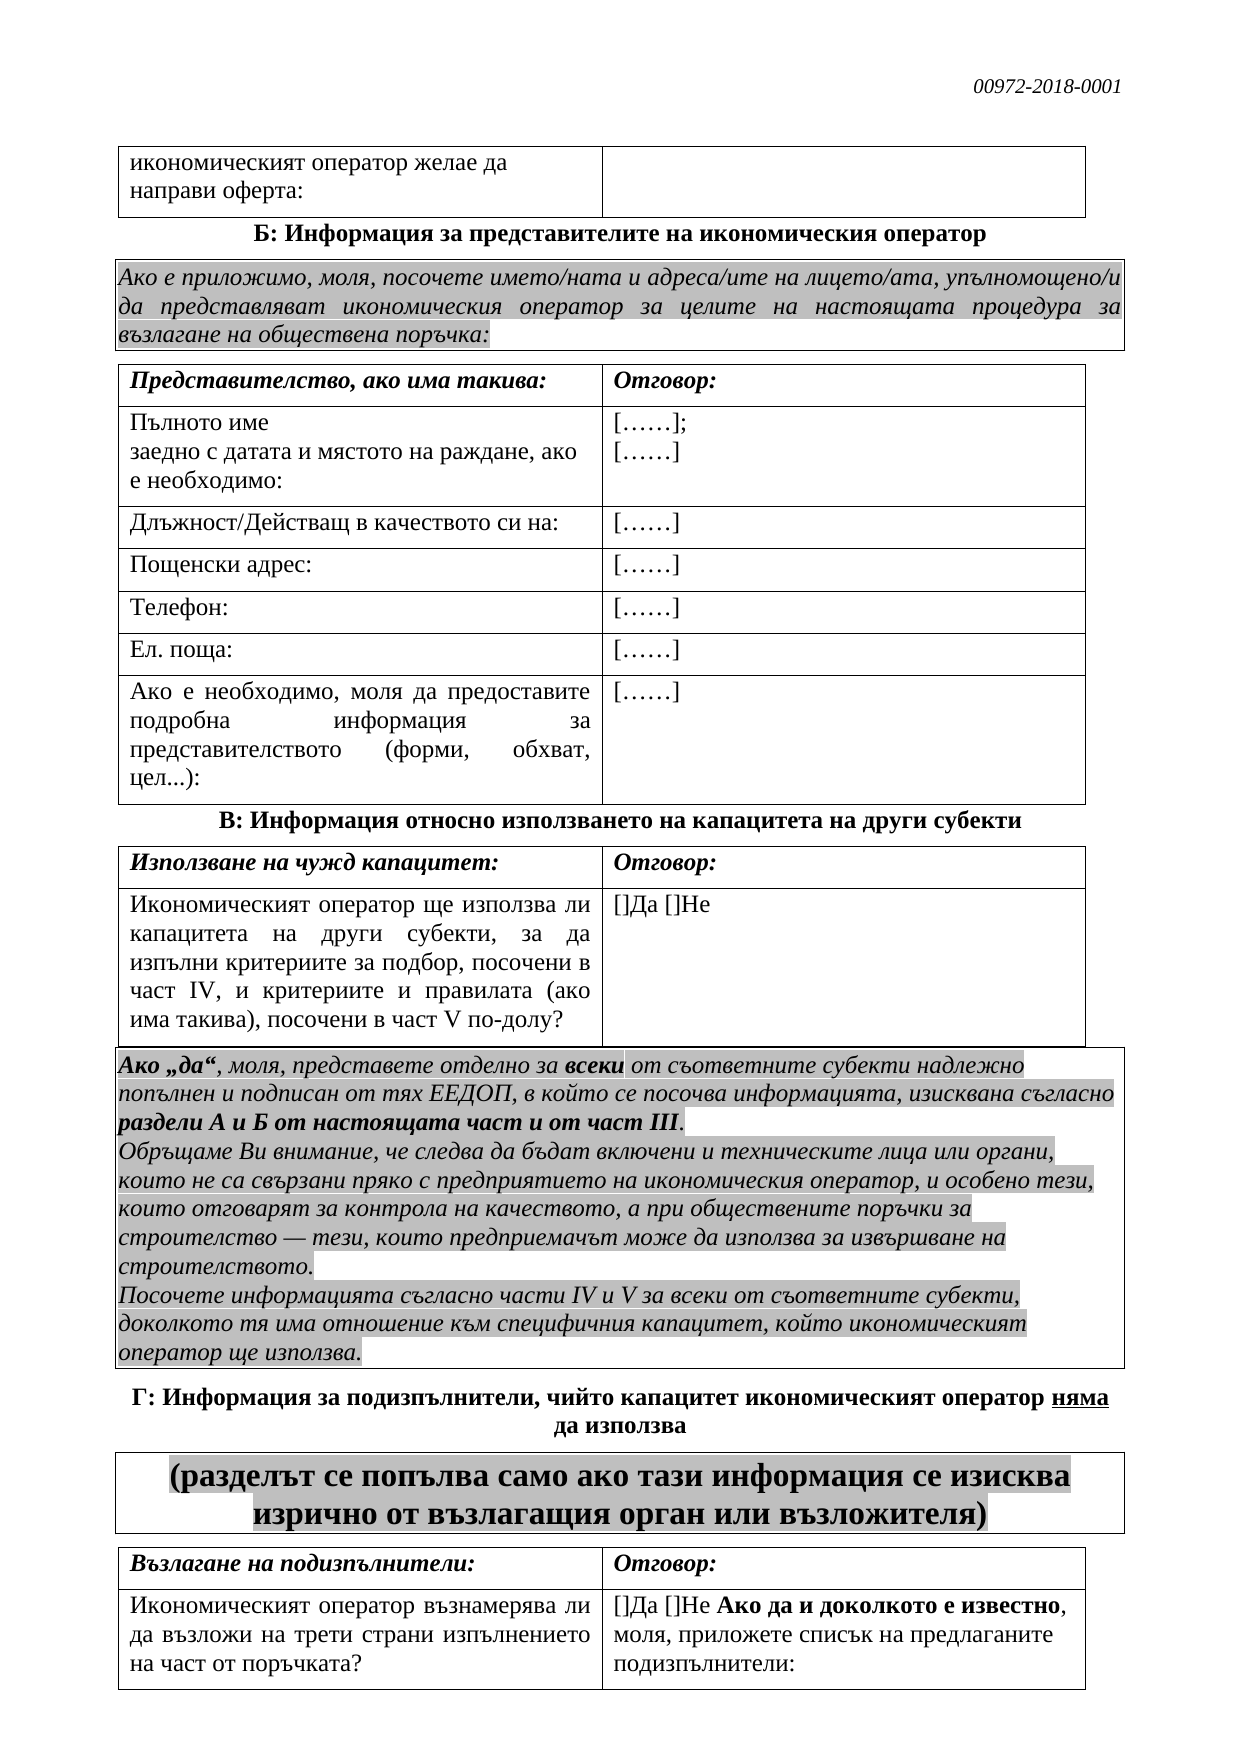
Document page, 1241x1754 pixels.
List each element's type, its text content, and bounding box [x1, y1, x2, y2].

table_cell Ел. поща: [119, 634, 602, 675]
text Б: Информация за представителите на икономическия оператор [118, 218, 1122, 246]
text В: Информация относно използването на капацитета на други субекти [118, 805, 1122, 833]
table_header Използване на чужд капацитет: [119, 847, 602, 888]
table_cell Пълното име заедно с датата и мястото на раждане, ако е необходимо: [119, 407, 602, 506]
text Ако „да“, моля, представете отделно за всеки от съответните субекти надлежно попълнен и подписан от тях ЕЕДОП, в който се посочва информацията, изисквана съгласно раздели А и Б от настоящата част и от част III. Обръщаме Ви внимание, че следва да бъдат включени и техническите лица или органи, които не са свързани пряко с предприятието на икономическия оператор, и особено тези, които отговарят за контрола на качеството, а при обществените поръчки за строителство — тези, които предприемачът може да използва за извършване на строителството. Посочете информацията съгласно части IV и V за всеки от съответните субекти, доколкото тя има отношение към специфичния капацитет, който икономическият оператор ще използва. [116, 1048, 1124, 1368]
table_cell Длъжност/Действащ в качеството си на: [119, 507, 602, 548]
table_cell []Да []Не [603, 889, 1085, 1046]
table_cell [……]; [……] [603, 407, 1085, 506]
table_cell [119, 1590, 602, 1689]
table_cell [119, 147, 602, 217]
table_header Отговор: [603, 365, 1085, 406]
table_header Отговор: [603, 847, 1085, 888]
text Ако е приложимо, моля, посочете името/ната и адреса/ите на лицето/ата, упълномощено/и да представляват икономическия оператор за целите на настоящата процедура за възлагане на обществена поръчка: [116, 260, 1124, 350]
table_cell [……] [603, 549, 1085, 591]
table_cell [……] [603, 676, 1085, 804]
table_cell Телефон: [119, 592, 602, 633]
table_cell [……] [603, 592, 1085, 633]
table_cell [……] [603, 634, 1085, 675]
text Г: Информация за подизпълнители, чийто капацитет икономическият оператор няма да използва [118, 1382, 1122, 1439]
table_header Отговор: [603, 1548, 1085, 1589]
table_cell Икономическият оператор ще използва ли капацитета на други субекти, за да изпълни критериите за подбор, посочени в част IV, и критериите и правилата (ако има такива), посочени в част V по-долу? [119, 889, 602, 1046]
table_cell Ако е необходимо, моля да предоставите подробна информация за представителството (форми, обхват, цел...): [119, 676, 602, 804]
table_cell [……] [603, 507, 1085, 548]
table_header Представителство, ако има такива: [119, 365, 602, 406]
table_cell [ ] [603, 147, 1085, 217]
table_cell Пощенски адрес: [119, 549, 602, 591]
table_header Възлагане на подизпълнители: [119, 1548, 602, 1589]
text (разделът се попълва само ако тази информация се изисква изрично от възлагащия орган или възложителя) [116, 1453, 1124, 1533]
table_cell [603, 1590, 1085, 1689]
